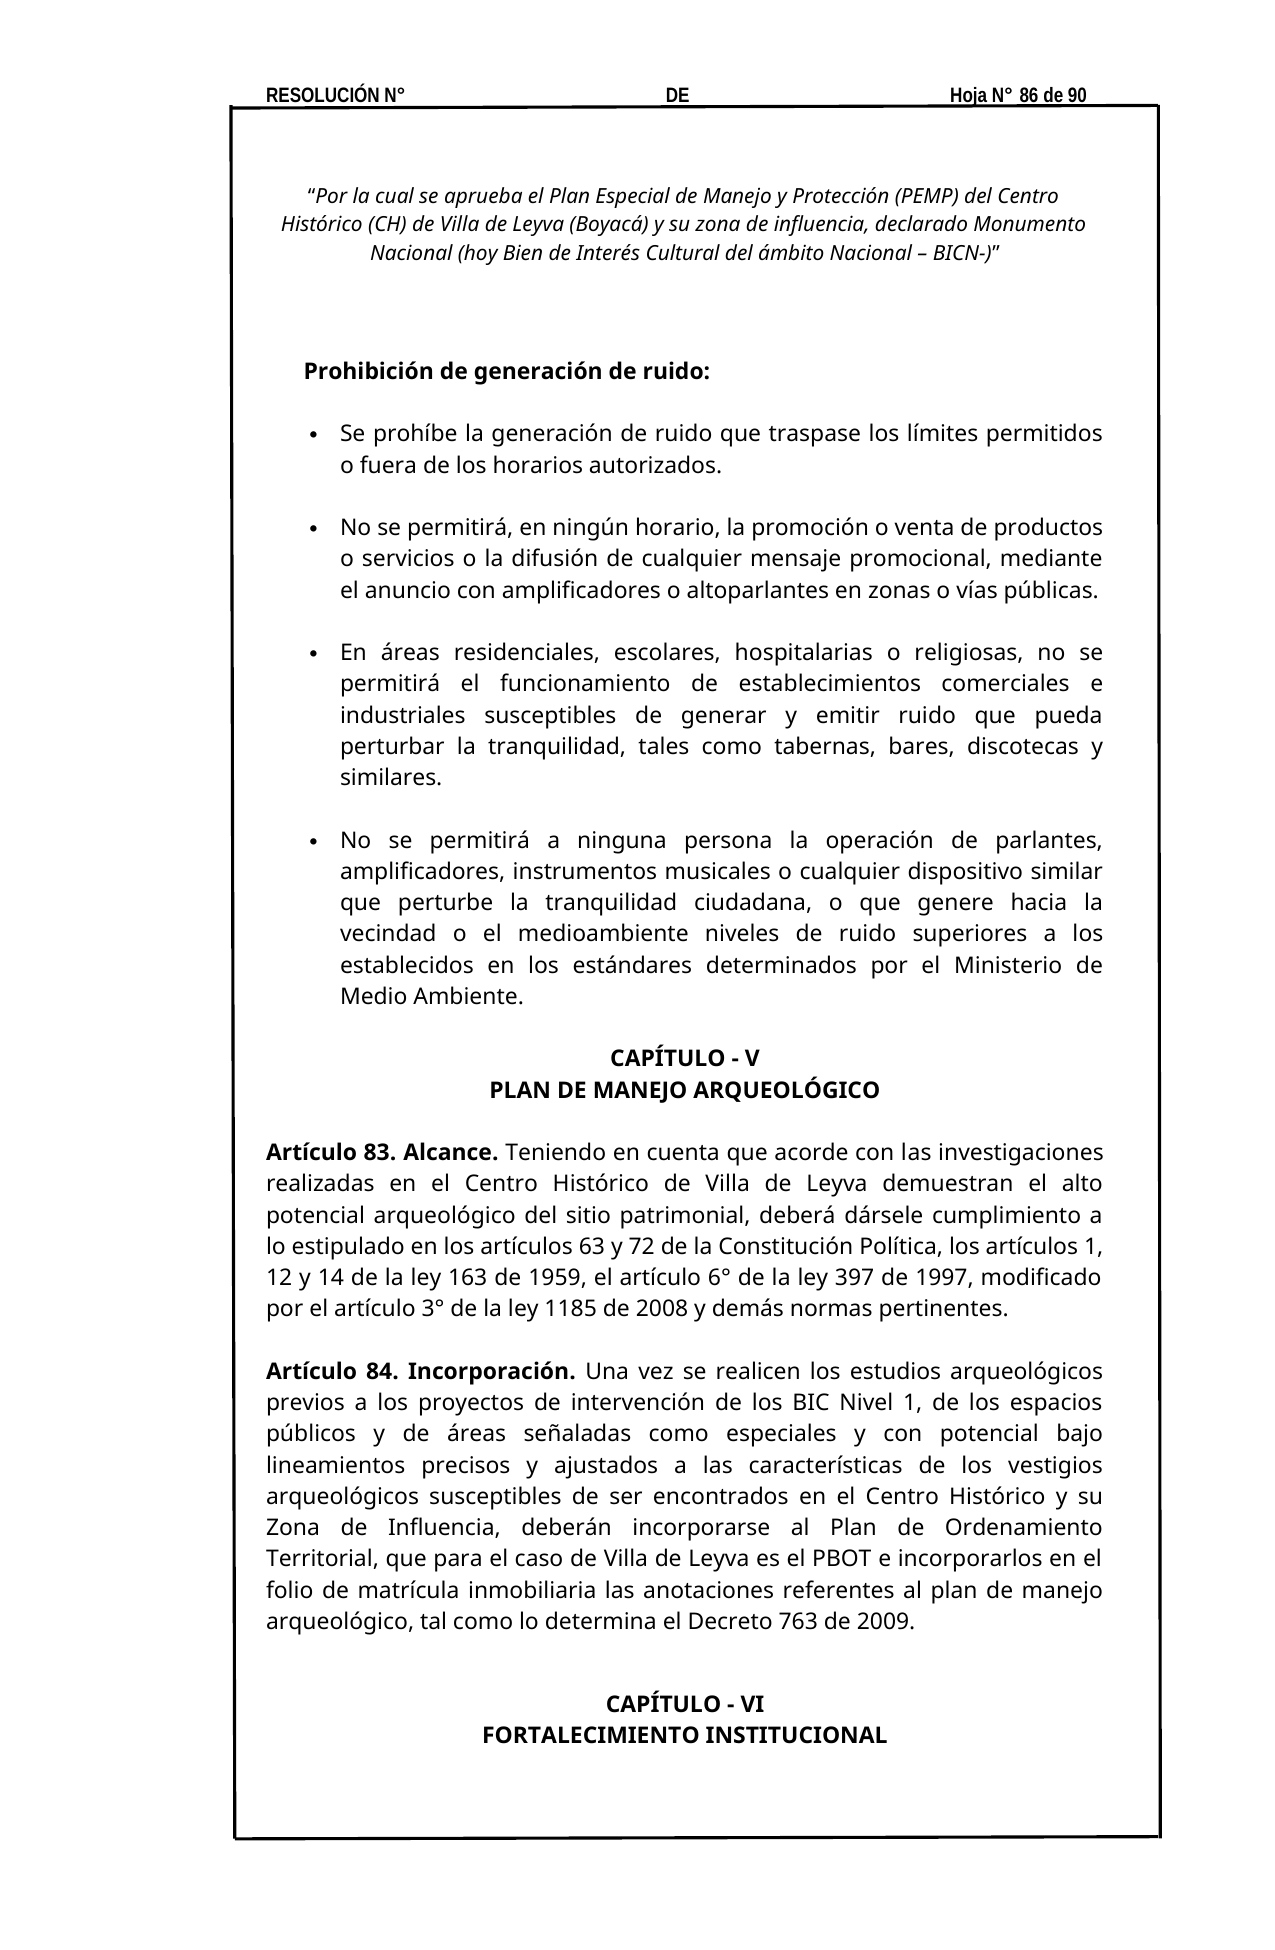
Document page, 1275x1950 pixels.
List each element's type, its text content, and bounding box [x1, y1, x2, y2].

text FORTALECIMIENTO INSTITUCIONAL [266, 1719, 1104, 1751]
subtitle Artículo 83. Alcance. Teniendo en cuenta que acorde con las investigaciones realizadas en el Centro Histórico de Villa de Leyva demuestran el alto potencial arqueológico del sitio patrimonial, deberá dársele cumplimiento a lo estipulado en los artículos 63 y 72 de la Constitución Política, los artículos 1, 12 y 14 de la ley 163 de 1959, el artículo 6° de la ley 397 de 1997, modificado por el artículo 3° de la ley 1185 de 2008 y demás normas pertinentes. [266, 1136, 1104, 1324]
text CAPÍTULO - VI [266, 1688, 1104, 1719]
list En áreas residenciales, escolares, hospitalarias o religiosas, no se permitirá el funcionamiento de establecimientos comerciales e industriales susceptibles de generar y emitir ruido que pueda perturbar la tranquilidad, tales como tabernas, bares, discotecas y similares. [310, 636, 1104, 792]
text PLAN DE MANEJO ARQUEOLÓGICO [266, 1074, 1104, 1105]
text Artículo 84. Incorporación. Una vez se realicen los estudios arqueológicos previos a los proyectos de intervención de los BIC Nivel 1, de los espacios públicos y de áreas señaladas como especiales y con potencial bajo lineamientos precisos y ajustados a las características de los vestigios arqueológicos susceptibles de ser encontrados en el Centro Histórico y su Zona de Influencia, deberán incorporarse al Plan de Ordenamiento Territorial, que para el caso de Villa de Leyva es el PBOT e incorporarlos en el folio de matrícula inmobiliaria las anotaciones referentes al plan de manejo arqueológico, tal como lo determina el Decreto 763 de 2009. [266, 1355, 1104, 1636]
text CAPÍTULO - V [266, 1042, 1104, 1074]
list No se permitirá, en ningún horario, la promoción o venta de productos o servicios o la difusión de cualquier mensaje promocional, mediante el anuncio con amplificadores o altoparlantes en zonas o vías públicas. [310, 511, 1104, 605]
list No se permitirá a ninguna persona la operación de parlantes, amplificadores, instrumentos musicales o cualquier dispositivo similar que perturbe la tranquilidad ciudadana, o que genere hacia la vecindad o el medioambiente niveles de ruido superiores a los establecidos en los estándares determinados por el Ministerio de Medio Ambiente. [310, 824, 1104, 1011]
text Prohibición de generación de ruido: [303, 355, 1104, 386]
list Se prohíbe la generación de ruido que traspase los límites permitidos o fuera de los horarios autorizados. [310, 417, 1104, 480]
